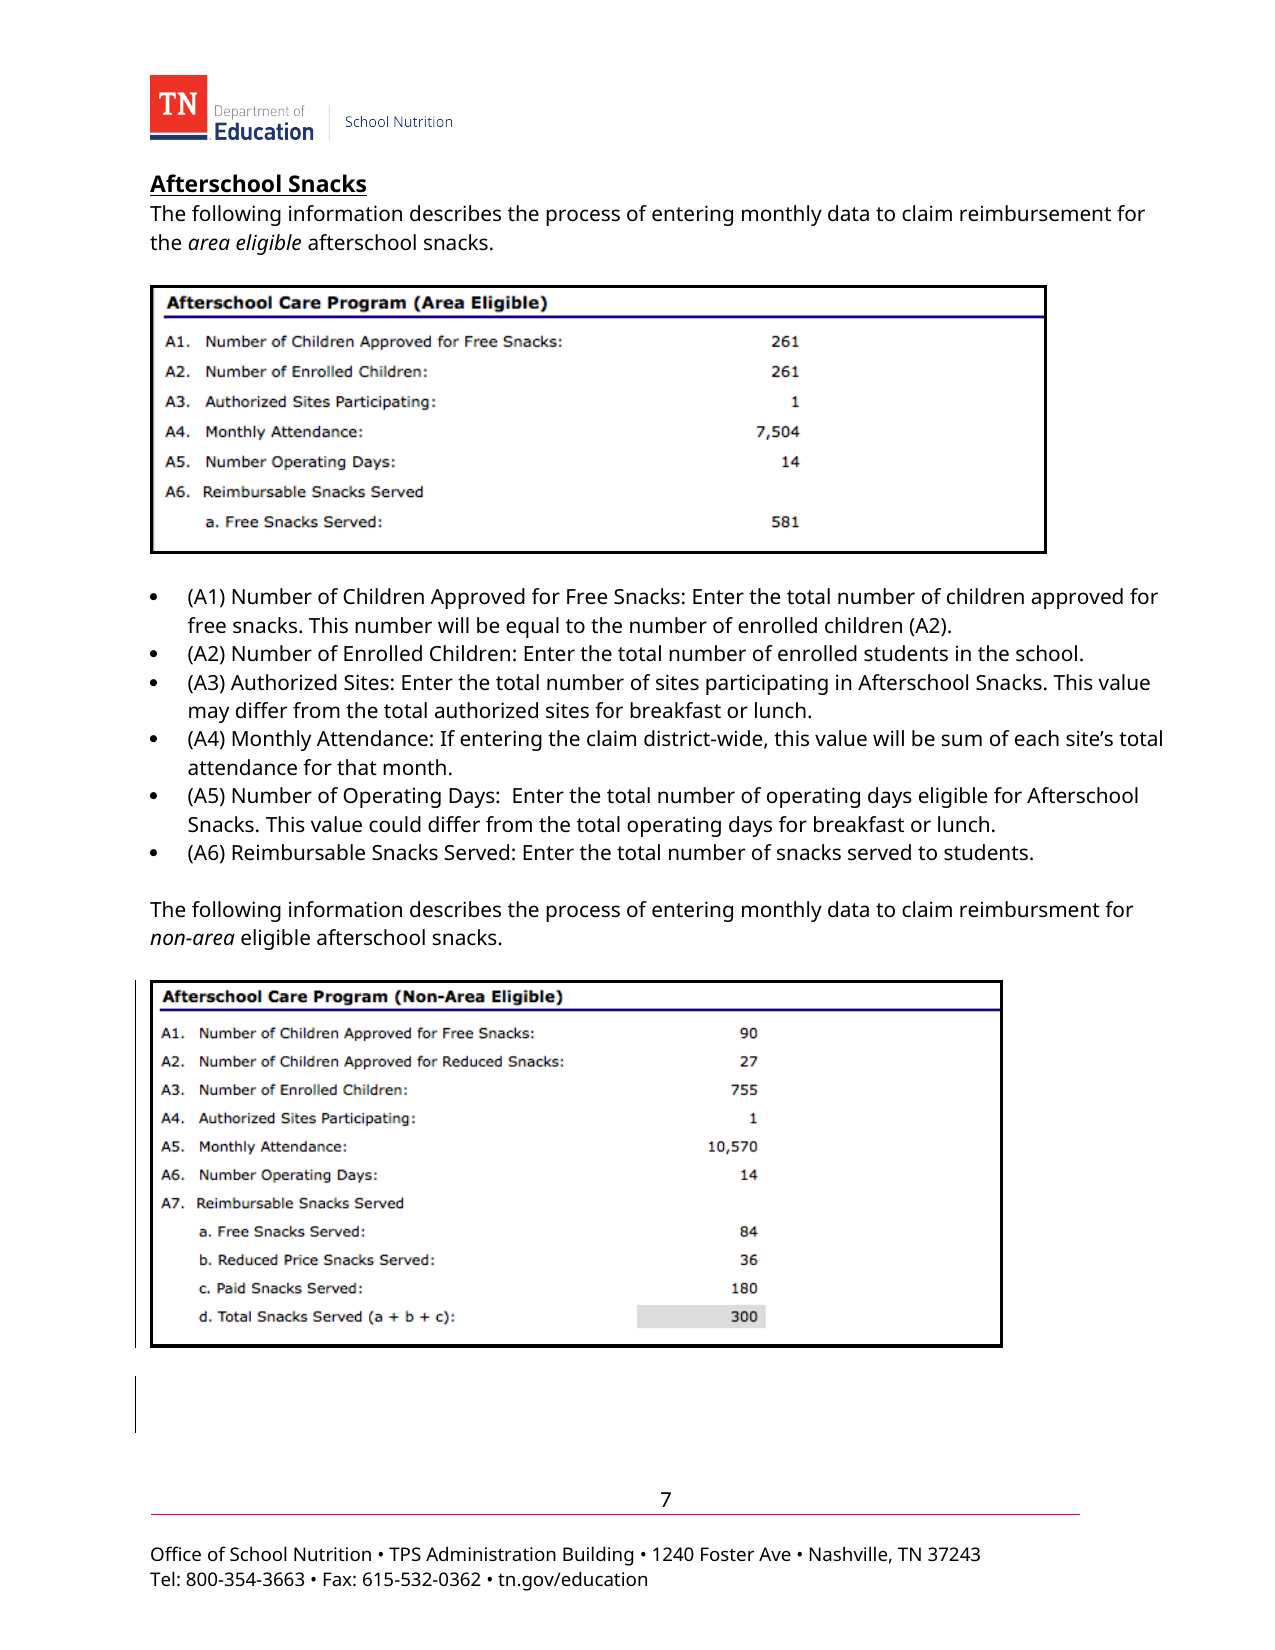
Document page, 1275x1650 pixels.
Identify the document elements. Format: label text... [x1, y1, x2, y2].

list (A4) Monthly Attendance: If entering the claim district-wide, this value will be sum of each site’s total attendance for that month. [150, 724, 1181, 781]
list (A3) Authorized Sites: Enter the total number of sites participating in Afterschool Snacks. This value may differ from the total authorized sites for breakfast or lunch. [150, 668, 1181, 724]
list (A5) Number of Operating Days: Enter the total number of operating days eligible for Afterschool Snacks. This value could differ from the total operating days for breakfast or lunch. [150, 781, 1181, 838]
list (A2) Number of Enrolled Children: Enter the total number of enrolled students in the school. [150, 639, 1181, 668]
list (A6) Reimbursable Snacks Served: Enter the total number of snacks served to students. [150, 838, 1181, 867]
text The following information describes the process of entering monthly data to claim reimbursment for non-area eligible afterschool snacks. [150, 895, 1181, 980]
picture [153, 983, 1000, 1344]
text Afterschool Snacks [150, 168, 1181, 199]
picture [150, 75, 453, 140]
list (A1) Number of Children Approved for Free Snacks: Enter the total number of children approved for free snacks. This number will be equal to the number of enrolled children (A2). [150, 582, 1181, 639]
picture [153, 288, 1044, 551]
text The following information describes the process of entering monthly data to claim reimbursement for the area eligible afterschool snacks. [150, 199, 1181, 284]
